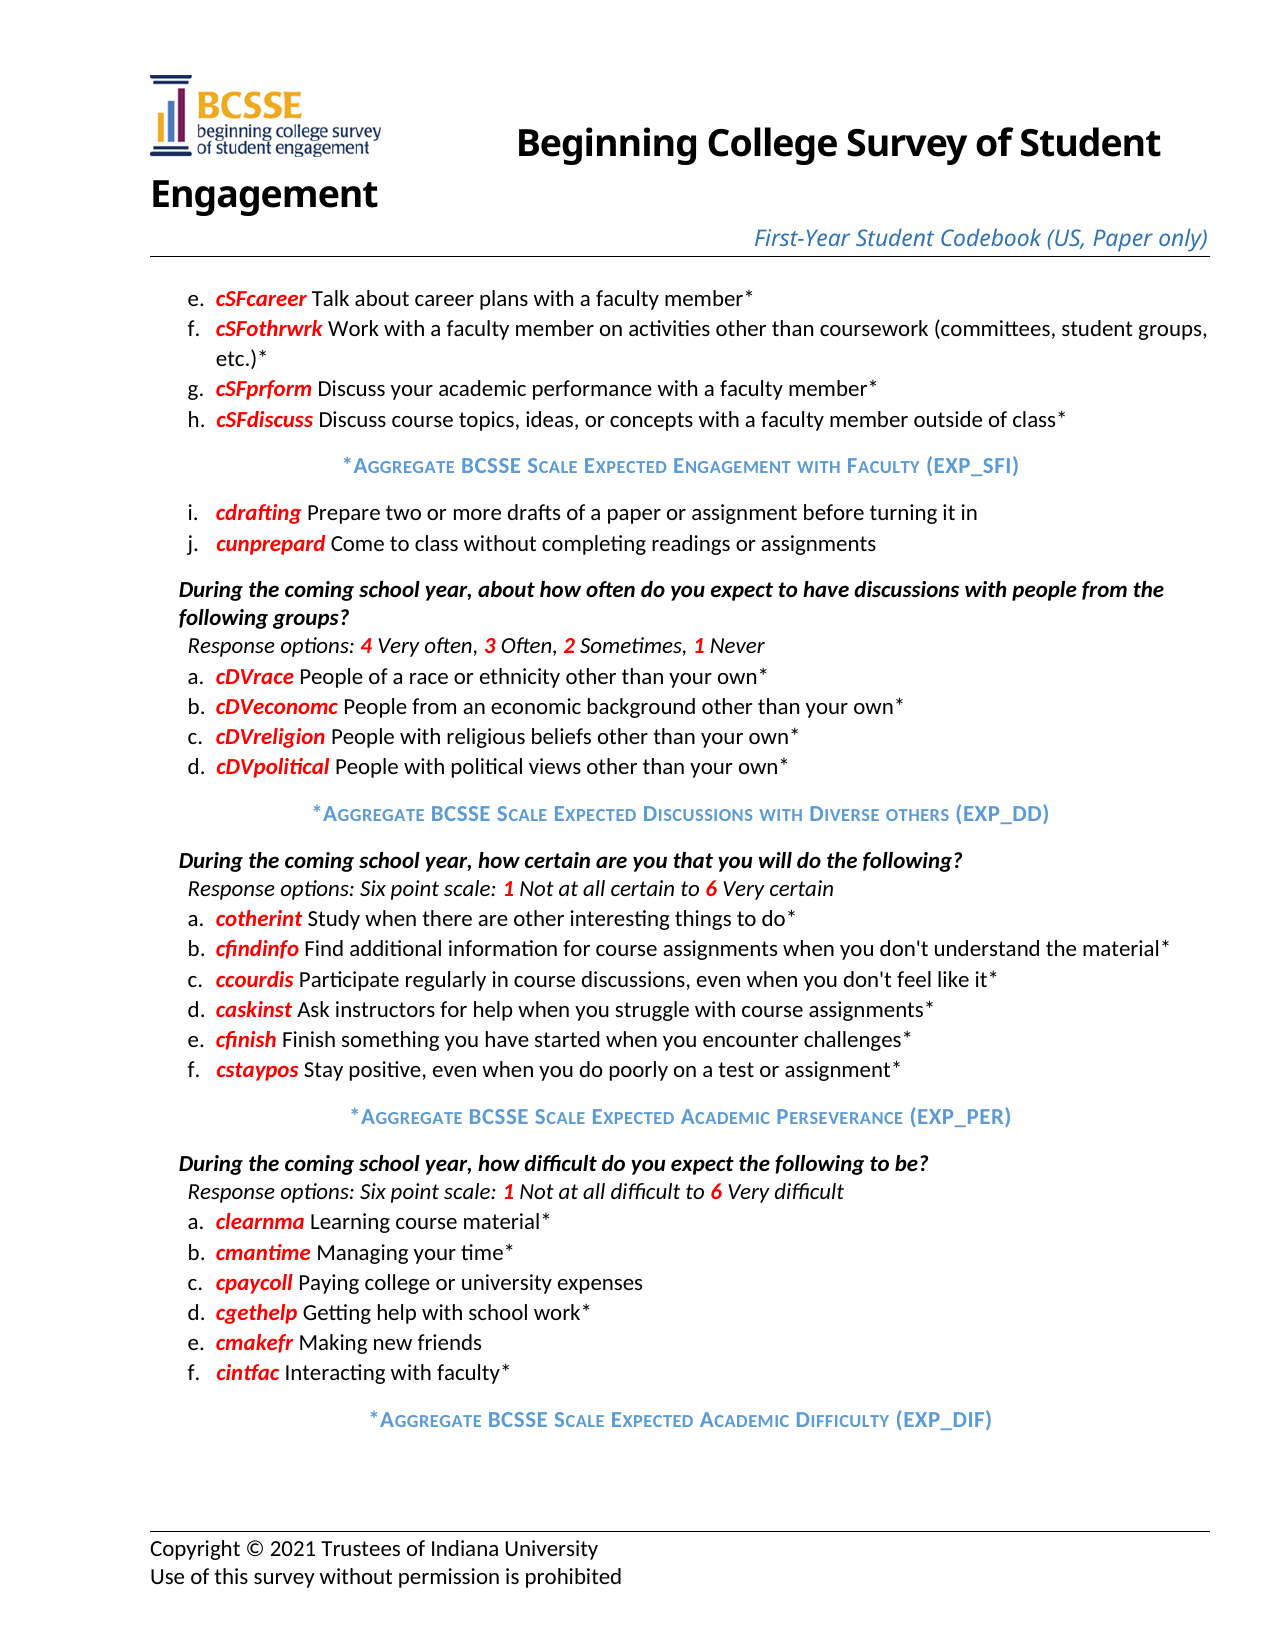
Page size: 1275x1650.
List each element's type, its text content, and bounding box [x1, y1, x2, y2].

list cstaypos Stay positive, even when you do poorly on a test or assignment* [187, 1055, 1210, 1083]
list cSFprform Discuss your academic performance with a faculty member* [187, 374, 1210, 402]
list cpaycoll Paying college or university expenses [187, 1268, 1210, 1296]
list Response options: Six point scale: 1 Not at all difficult to 6 Very difficult [187, 1177, 1210, 1205]
list cDVreligion People with religious beliefs other than your own* [187, 722, 1210, 750]
text *Aggregate BCSSE Scale Expected Discussions with Diverse others (EXP_DD) [150, 799, 1210, 827]
list cfinish Finish something you have started when you encounter challenges* [187, 1025, 1210, 1053]
list cSFothrwrk Work with a faculty member on activities other than coursework (committees, student groups, etc.)* [187, 314, 1210, 372]
list Response options: Six point scale: 1 Not at all certain to 6 Very certain [187, 874, 1210, 902]
subtitle During the coming school year, how difficult do you expect the following to be? [178, 1149, 1210, 1177]
text *Aggregate BCSSE Scale Expected Academic Difficulty (EXP_DIF) [150, 1405, 1210, 1433]
list cDVeconomc People from an economic background other than your own* [187, 692, 1210, 720]
list cmantime Managing your time* [187, 1238, 1210, 1266]
list ccourdis Participate regularly in course discussions, even when you don't feel like it* [187, 965, 1210, 993]
list cunprepard Come to class without completing readings or assignments [187, 529, 1210, 557]
list clearnma Learning course material* [187, 1207, 1210, 1235]
list cDVrace People of a race or ethnicity other than your own* [187, 662, 1210, 690]
list caskinst Ask instructors for help when you struggle with course assignments* [187, 995, 1210, 1023]
list cmakefr Making new friends [187, 1328, 1210, 1356]
list cDVpolitical People with political views other than your own* [187, 752, 1210, 780]
text *Aggregate BCSSE Scale Expected Academic Perseverance (EXP_PER) [150, 1102, 1210, 1130]
list Response options: 4 Very often, 3 Often, 2 Sometimes, 1 Never [187, 632, 1210, 659]
picture [150, 75, 381, 157]
subtitle During the coming school year, about how often do you expect to have discussions with people from the following groups? [178, 576, 1210, 632]
list cfindinfo Find additional information for course assignments when you don't understand the material* [187, 934, 1210, 963]
text *Aggregate BCSSE Scale Expected Engagement with Faculty (EXP_SFI) [150, 452, 1210, 479]
list cSFdiscuss Discuss course topics, ideas, or concepts with a faculty member outside of class* [187, 405, 1210, 433]
list cSFcareer Talk about career plans with a faculty member* [187, 284, 1210, 312]
subtitle During the coming school year, how certain are you that you will do the following? [178, 846, 1210, 874]
list cotherint Study when there are other interesting things to do* [187, 904, 1210, 932]
list cgethelp Getting help with school work* [187, 1298, 1210, 1326]
list cdrafting Prepare two or more drafts of a paper or assignment before turning it in [187, 498, 1210, 526]
list cintfac Interacting with faculty* [187, 1358, 1210, 1386]
